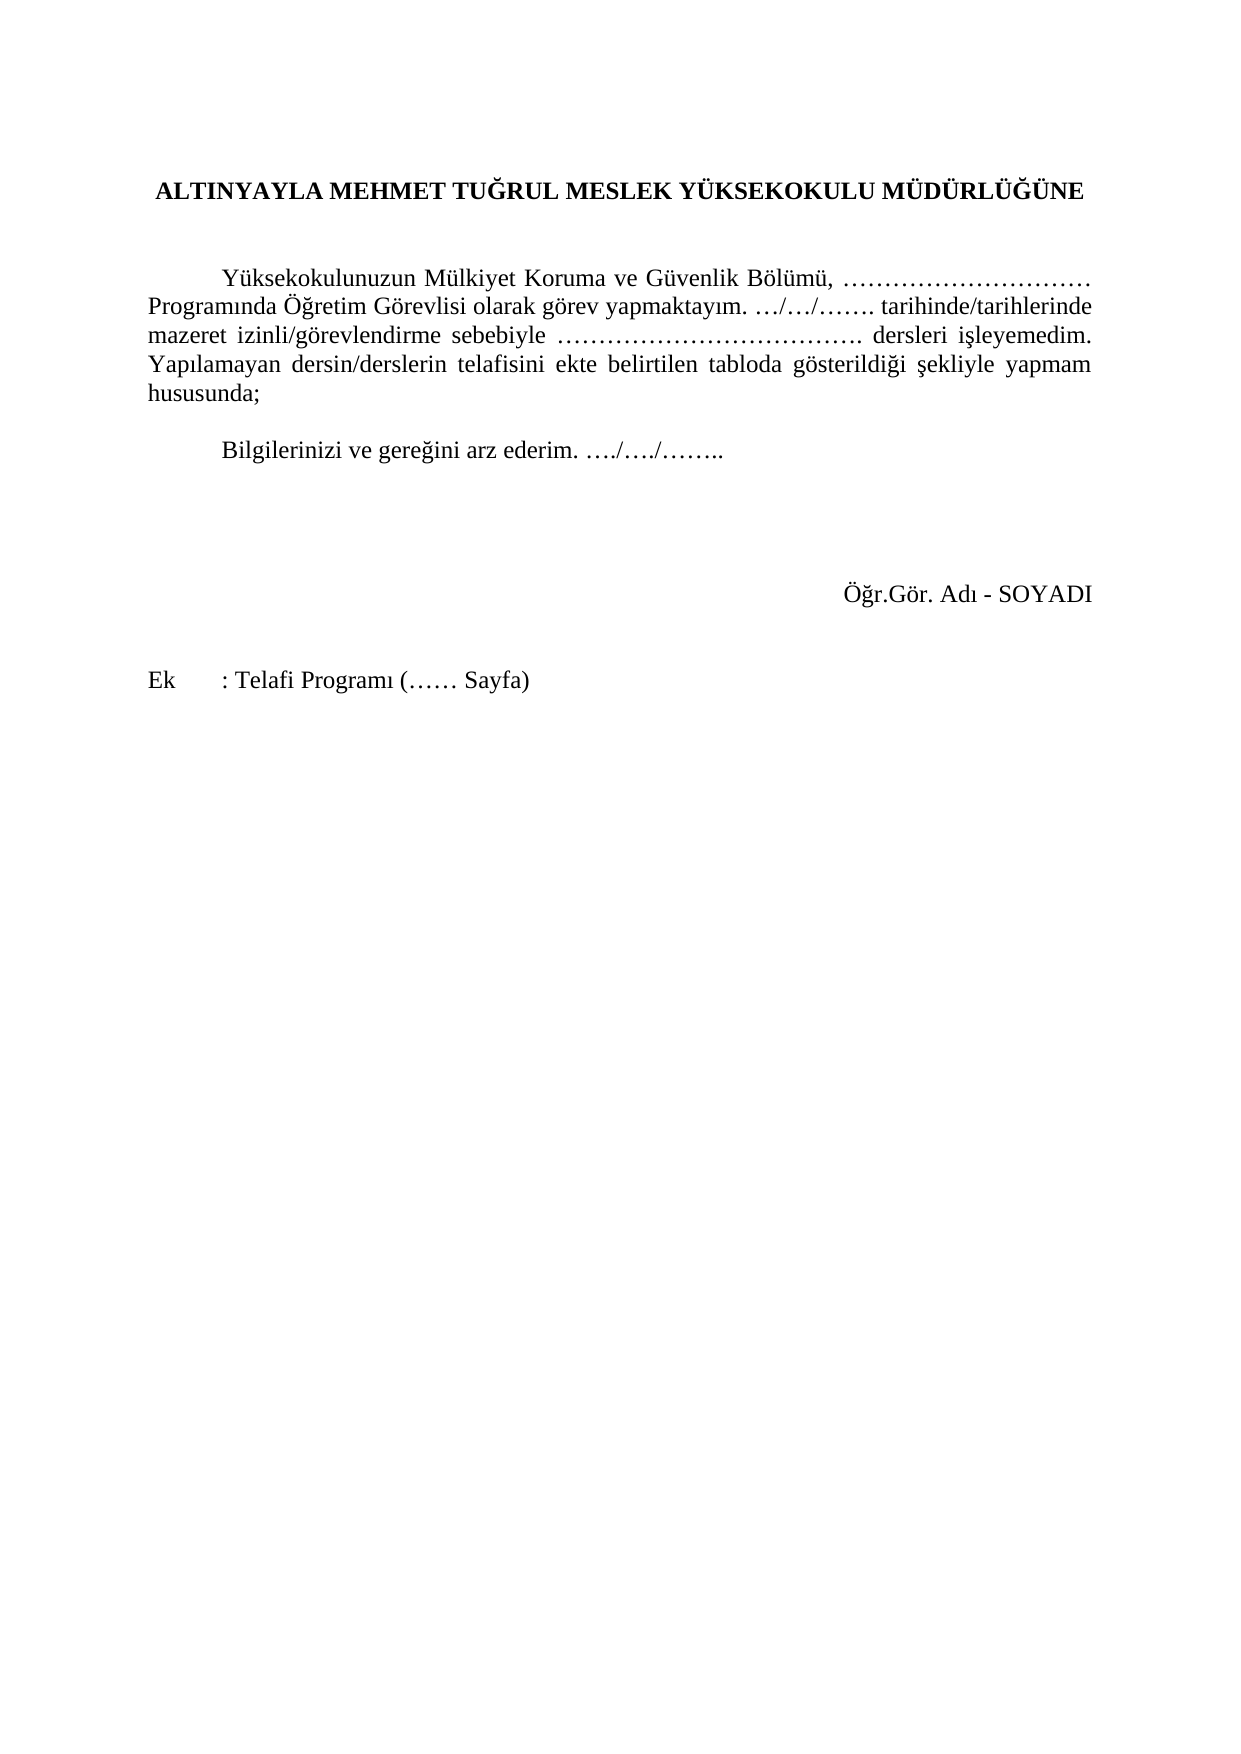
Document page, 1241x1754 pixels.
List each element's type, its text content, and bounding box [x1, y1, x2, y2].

text ALTINYAYLA MEHMET TUĞRUL MESLEK YÜKSEKOKULU MÜDÜRLÜĞÜNE [148, 176, 1093, 205]
text Ek : Telafi Programı (…… Sayfa) [148, 665, 1093, 694]
text Bilgilerinizi ve gereğini arz ederim. …./…./…….. [148, 435, 1093, 464]
text Yüksekokulunuzun Mülkiyet Koruma ve Güvenlik Bölümü, ………………………… Programında Öğretim Görevlisi olarak görev yapmaktayım. …/…/……. tarihinde/tarihlerinde mazeret izinli/görevlendirme sebebiyle ………………………………. dersleri işleyemedim. Yapılamayan dersin/derslerin telafisini ekte belirtilen tabloda gösterildiği şekliyle yapmam hususunda; [148, 263, 1093, 406]
text Öğr.Gör. Adı - SOYADI [148, 579, 1093, 608]
